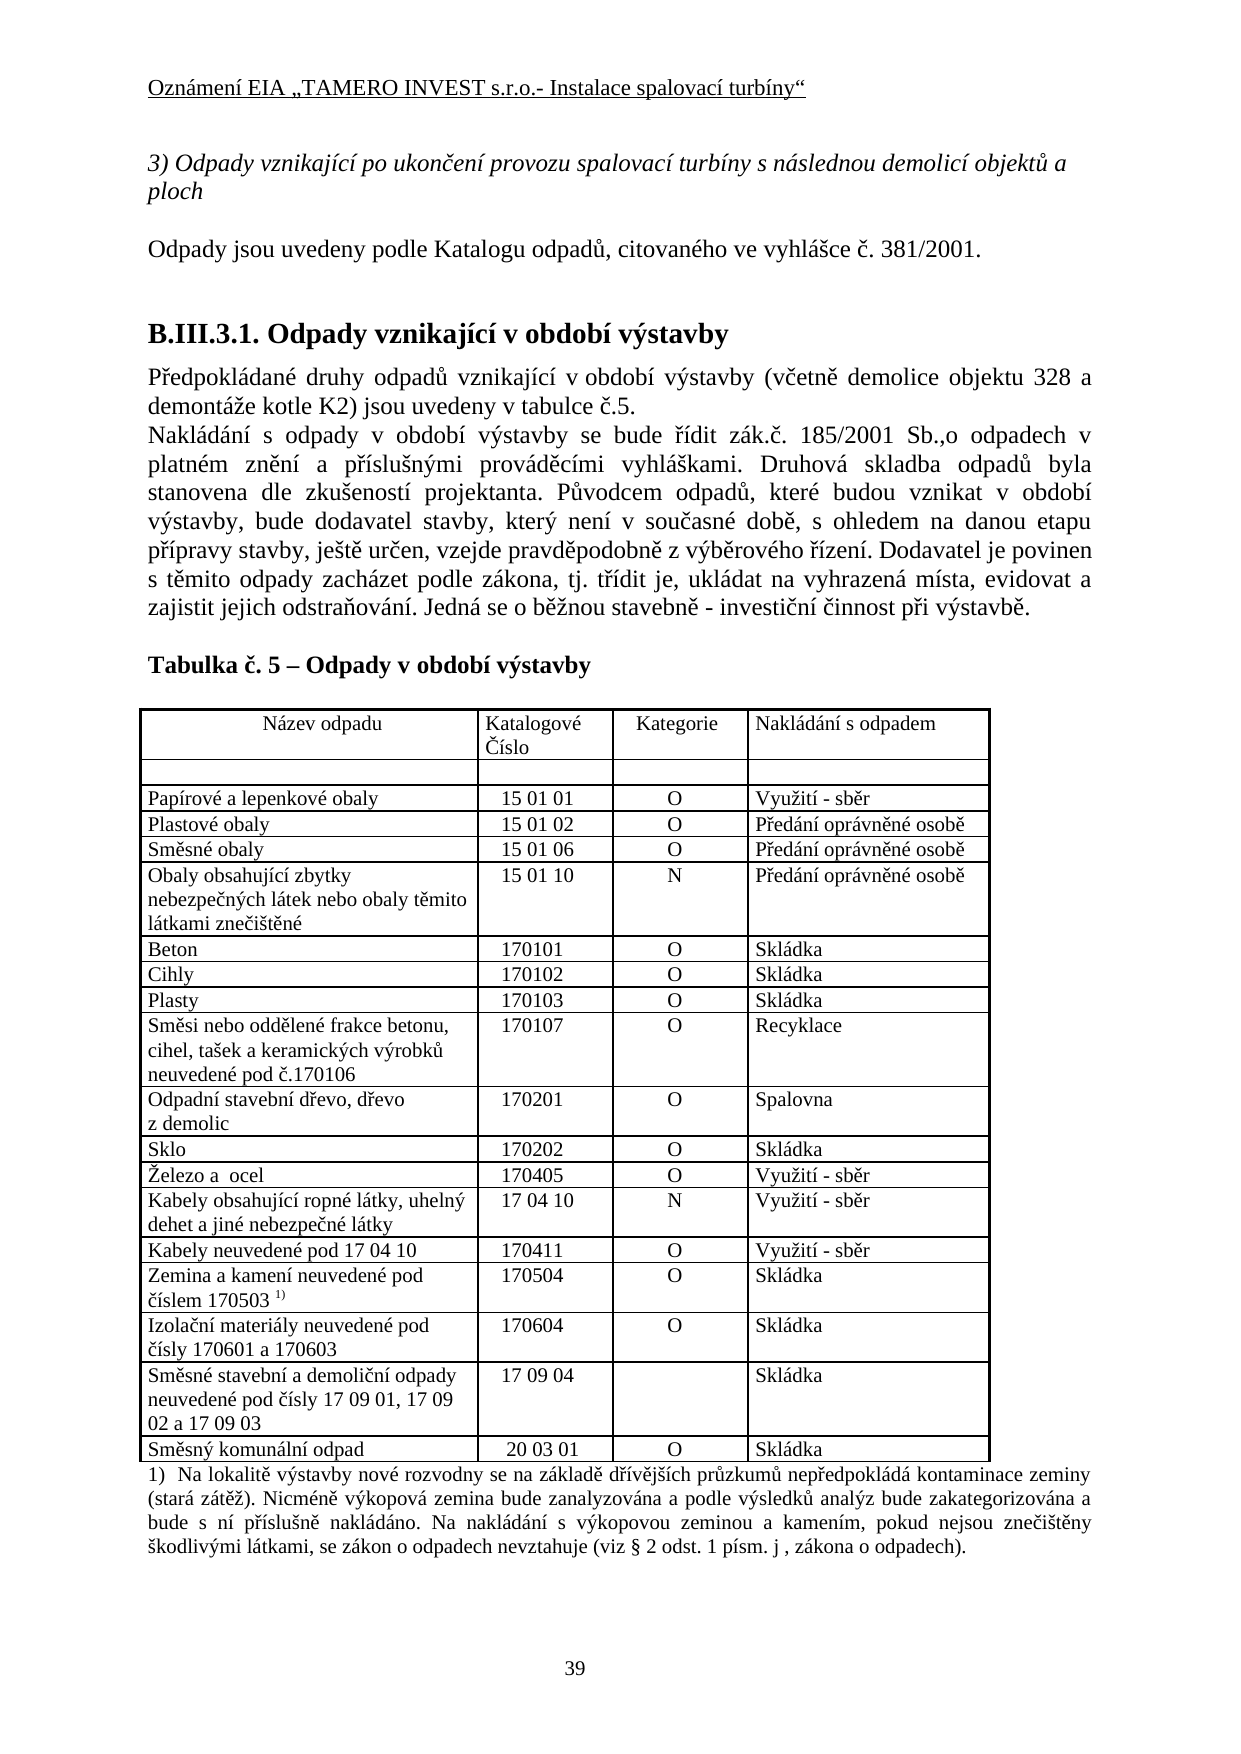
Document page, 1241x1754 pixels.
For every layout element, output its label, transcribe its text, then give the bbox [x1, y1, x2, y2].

table_cell N [614, 1188, 747, 1236]
table_cell Směsný komunální odpad [142, 1437, 477, 1461]
table_cell Odpadní stavební dřevo, dřevo z demolic [142, 1087, 477, 1135]
text Předpokládané druhy odpadů vznikající v období výstavby (včetně demolice objektu 328 a demontáže kotle K2) jsou uvedeny v tabulce č.5. [148, 362, 1092, 420]
table_cell O [614, 786, 747, 810]
table_cell Předání oprávněné osobě [749, 863, 988, 935]
table_cell Cihly [142, 962, 477, 986]
table_cell Předání oprávněné osobě [749, 837, 988, 861]
table_cell [749, 760, 988, 784]
table_cell Kabely neuvedené pod 17 04 10 [142, 1238, 477, 1262]
table_cell Recyklace [749, 1013, 988, 1086]
text 3) Odpady vznikající po ukončení provozu spalovací turbíny s následnou demolicí objektů a ploch [148, 148, 1092, 205]
table_cell Skládka [749, 1437, 988, 1461]
table_cell 170103 [479, 988, 612, 1012]
table_cell Směsné obaly [142, 837, 477, 861]
table_cell Skládka [749, 937, 988, 961]
table_cell Využití - sběr [749, 1238, 988, 1262]
table_cell O [614, 937, 747, 961]
table_cell 170102 [479, 962, 612, 986]
table_cell 15 01 01 [479, 786, 612, 810]
table_cell [614, 760, 747, 784]
table_cell O [614, 1313, 747, 1361]
table_cell O [614, 1013, 747, 1086]
table_cell Směsi nebo oddělené frakce betonu, cihel, tašek a keramických výrobků neuvedené pod č.170106 [142, 1013, 477, 1086]
table_cell O [614, 962, 747, 986]
table_cell Papírové a lepenkové obaly [142, 786, 477, 810]
table_cell Beton [142, 937, 477, 961]
table_cell Zemina a kamení neuvedené pod číslem 170503 1) [142, 1263, 477, 1312]
table_cell O [614, 1087, 747, 1135]
table_cell Využití - sběr [749, 1163, 988, 1187]
table_cell N [614, 863, 747, 935]
table_cell 170107 [479, 1013, 612, 1086]
table_cell 170201 [479, 1087, 612, 1135]
table_header Katalogové Číslo [479, 711, 612, 759]
table_cell O [614, 1137, 747, 1161]
table_cell Využití - sběr [749, 1188, 988, 1236]
table_cell Železo a ocel [142, 1163, 477, 1187]
table_cell Obaly obsahující zbytky nebezpečných látek nebo obaly těmito látkami znečištěné [142, 863, 477, 935]
table_cell [142, 760, 477, 784]
table_cell 170202 [479, 1137, 612, 1161]
table_cell Využití - sběr [749, 786, 988, 810]
table_cell Skládka [749, 1313, 988, 1361]
table_cell O [614, 988, 747, 1012]
table_cell 170101 [479, 937, 612, 961]
subtitle B.III.3.1. Odpady vznikající v období výstavby [148, 316, 1092, 350]
table_cell 170405 [479, 1163, 612, 1187]
table_cell 170604 [479, 1313, 612, 1361]
text Nakládání s odpady v období výstavby se bude řídit zák.č. 185/2001 Sb.,o odpadech v platném znění a příslušnými prováděcími vyhláškami. Druhová skladba odpadů byla stanovena dle zkušeností projektanta. Původcem odpadů, které budou vznikat v období výstavby, bude dodavatel stavby, který není v současné době, s ohledem na danou etapu přípravy stavby, ještě určen, vzejde pravděpodobně z výběrového řízení. Dodavatel je povinen s těmito odpady zacházet podle zákona, tj. třídit je, ukládat na vyhrazená místa, evidovat a zajistit jejich odstraňování. Jedná se o běžnou stavebně - investiční činnost při výstavbě. [148, 420, 1092, 621]
text Odpady jsou uvedeny podle Katalogu odpadů, citovaného ve vyhlášce č. 381/2001. [148, 234, 1092, 263]
table_cell Kabely obsahující ropné látky, uhelný dehet a jiné nebezpečné látky [142, 1188, 477, 1236]
table_cell 170504 [479, 1263, 612, 1312]
table_cell 17 04 10 [479, 1188, 612, 1236]
table_header Název odpadu [142, 711, 477, 759]
table_cell Skládka [749, 1263, 988, 1312]
table_cell Skládka [749, 962, 988, 986]
table_cell Předání oprávněné osobě [749, 812, 988, 836]
table_header Kategorie [614, 711, 747, 759]
table_cell 15 01 02 [479, 812, 612, 836]
text 1) Na lokalitě výstavby nové rozvodny se na základě dřívějších průzkumů nepředpokládá kontaminace zeminy (stará zátěž). Nicméně výkopová zemina bude zanalyzována a podle výsledků analýz bude zakategorizována a bude s ní příslušně nakládáno. Na nakládání s výkopovou zeminou a kamením, pokud nejsou znečištěny škodlivými látkami, se zákon o odpadech nevztahuje (viz § 2 odst. 1 písm. j , zákona o odpadech). [148, 1462, 1092, 1558]
table_cell 20 03 01 [479, 1437, 612, 1461]
table_cell Plasty [142, 988, 477, 1012]
table_cell 170411 [479, 1238, 612, 1262]
table_cell Skládka [749, 988, 988, 1012]
table_cell Izolační materiály neuvedené pod čísly 170601 a 170603 [142, 1313, 477, 1361]
table_cell O [614, 1437, 747, 1461]
table_cell Směsné stavební a demoliční odpady neuvedené pod čísly 17 09 01, 17 09 02 a 17 09 03 [142, 1363, 477, 1435]
table_cell Plastové obaly [142, 812, 477, 836]
table_cell O [614, 837, 747, 861]
table_cell [479, 760, 612, 784]
table_cell O [614, 812, 747, 836]
table_cell 17 09 04 [479, 1363, 612, 1435]
table_cell O [614, 1263, 747, 1312]
table_cell Spalovna [749, 1087, 988, 1135]
text Tabulka č. 5 – Odpady v období výstavby [148, 650, 1092, 679]
table_cell Skládka [749, 1363, 988, 1435]
table_header Nakládání s odpadem [749, 711, 988, 759]
table_cell 15 01 10 [479, 863, 612, 935]
table_cell 15 01 06 [479, 837, 612, 861]
table_cell O [614, 1163, 747, 1187]
table_cell Skládka [749, 1137, 988, 1161]
table_cell [614, 1363, 747, 1435]
table_cell O [614, 1238, 747, 1262]
table_cell Sklo [142, 1137, 477, 1161]
